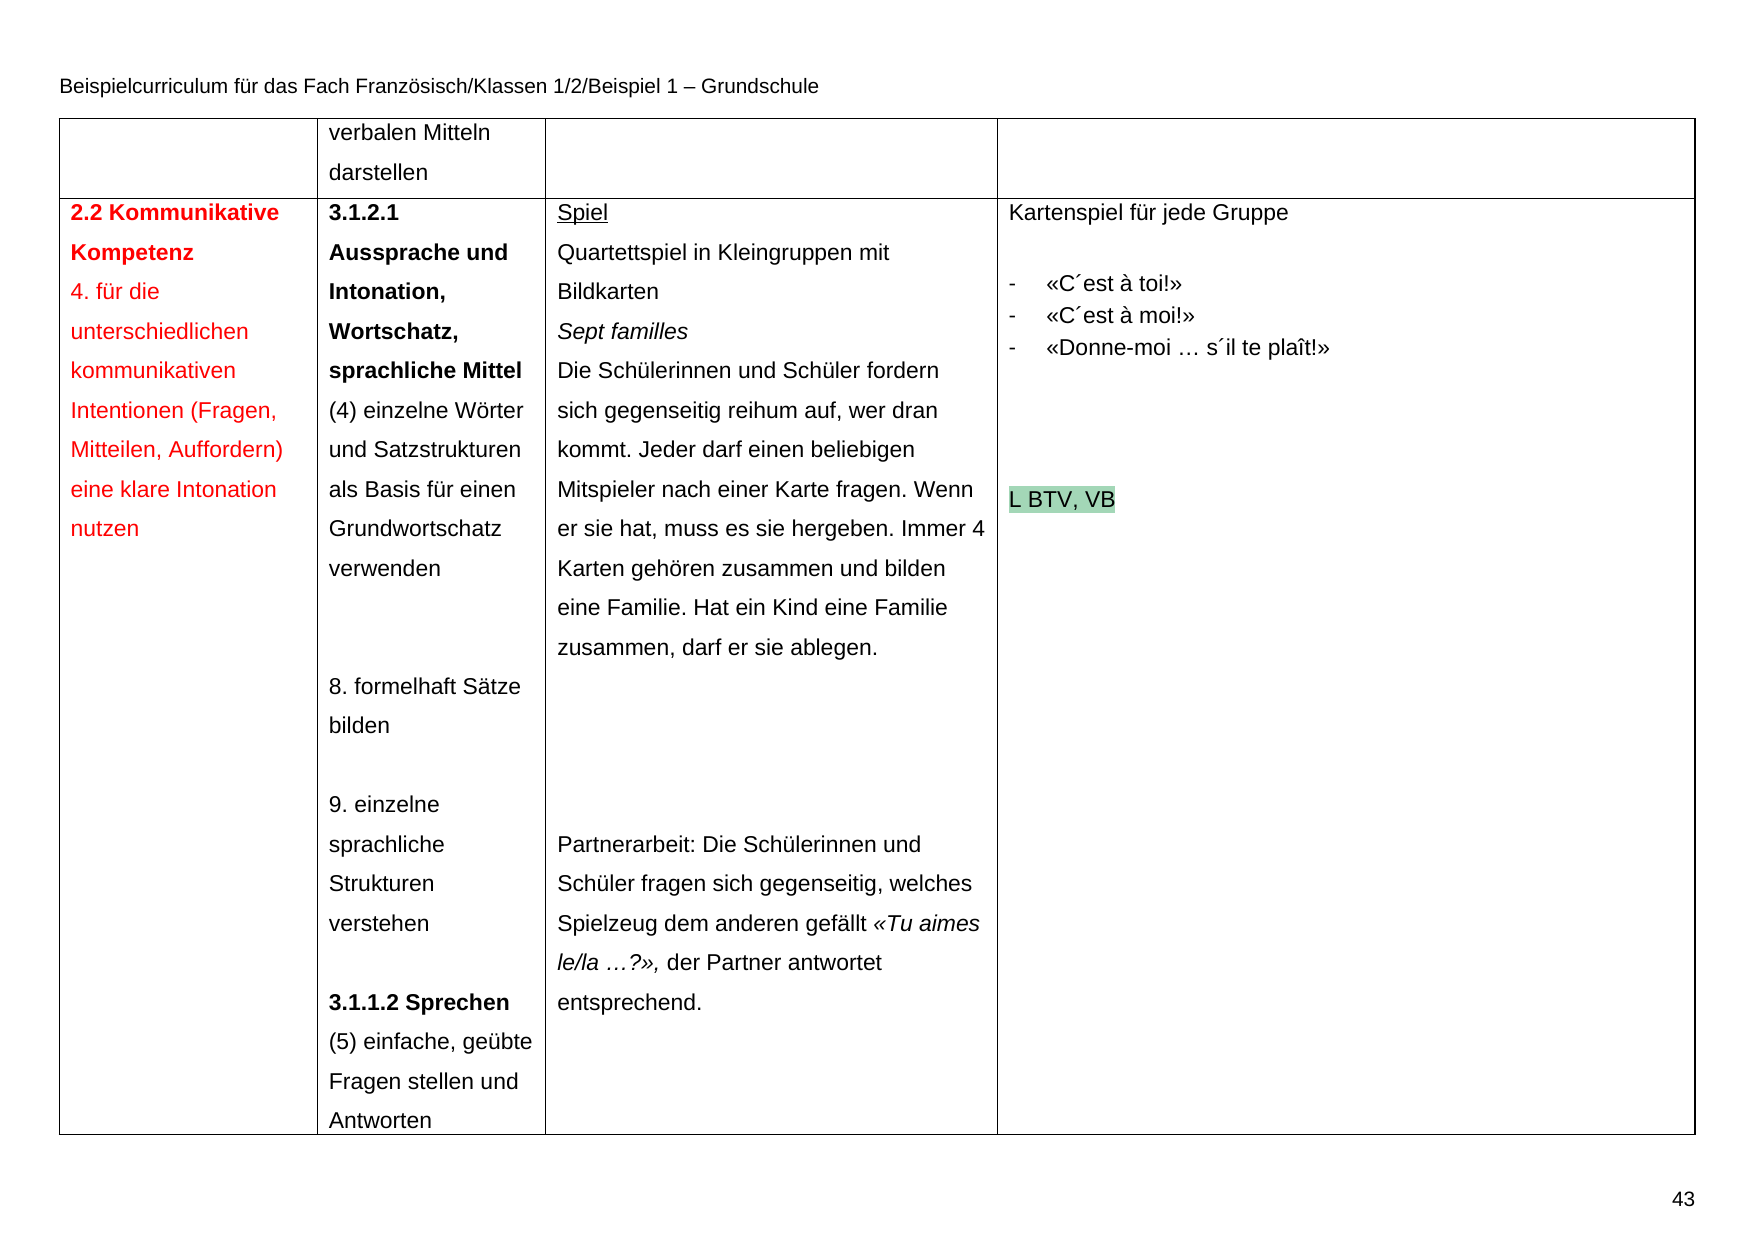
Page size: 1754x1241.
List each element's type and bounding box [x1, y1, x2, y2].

table_cell [318, 119, 545, 198]
table_cell [60, 199, 317, 1133]
table_cell [318, 199, 545, 1133]
table_cell [60, 119, 317, 198]
table_cell [546, 199, 997, 1133]
table_cell [546, 119, 997, 198]
table_cell [998, 199, 1694, 1133]
table_cell [998, 119, 1694, 198]
